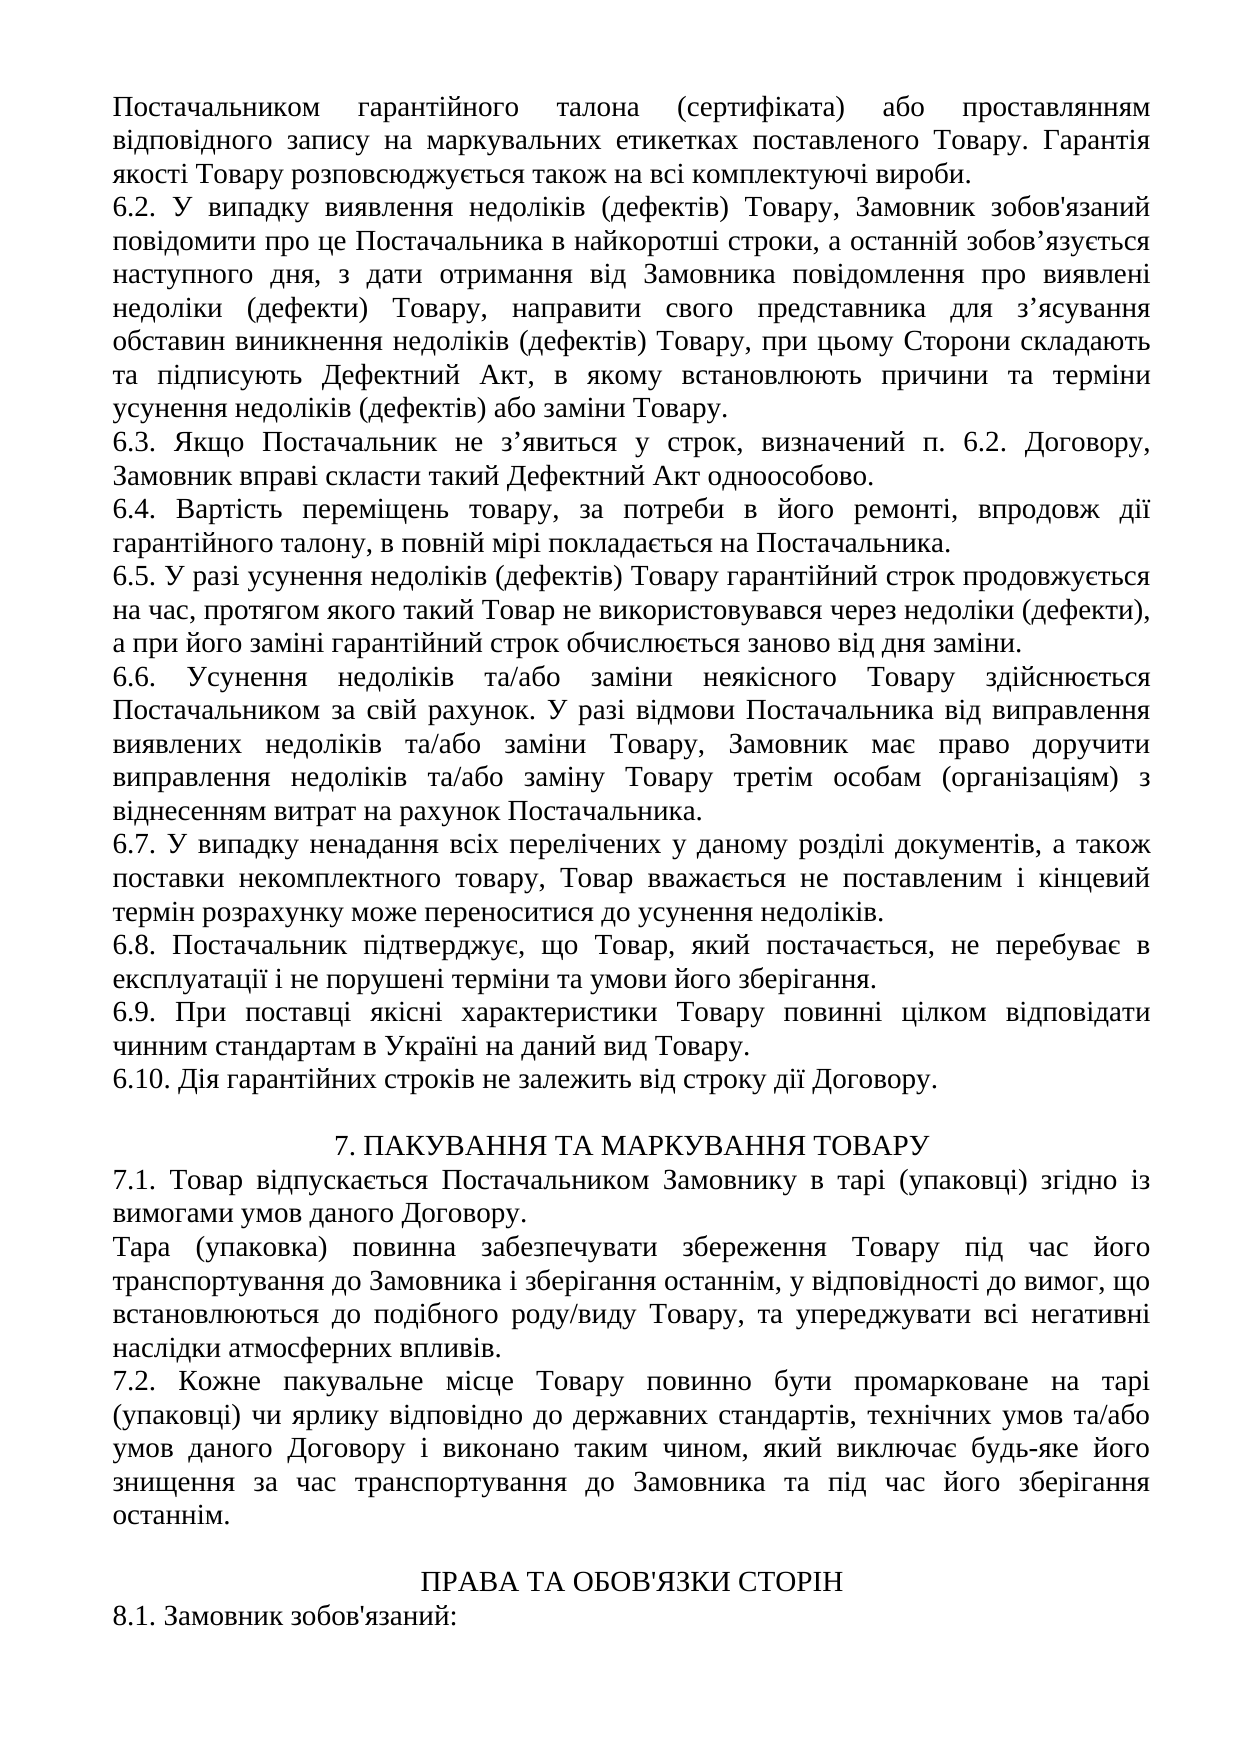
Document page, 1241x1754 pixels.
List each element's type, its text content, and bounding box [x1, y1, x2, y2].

text ПРАВА ТА ОБОВ'ЯЗКИ СТОРІН [112, 1564, 1152, 1598]
text 6.7. У випадку ненадання всіх перелічених у даному розділі документів, а також поставки некомплектного товару, Товар вважається не поставленим і кінцевий термін розрахунку може переноситися до усунення недоліків. [112, 827, 1152, 927]
text 7. ПАКУВАННЯ ТА МАРКУВАННЯ ТОВАРУ [112, 1128, 1152, 1162]
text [112, 89, 1152, 189]
text Тара (упаковка) повинна забезпечувати збереження Товару під час його транспортування до Замовника і зберігання останнім, у відповідності до вимог, що встановлюються до подібного роду/виду Товару, та упереджувати всі негативні наслідки атмосферних впливів. [112, 1229, 1152, 1363]
text 6.4. Вартість переміщень товару, за потреби в його ремонті, впродовж дії гарантійного талону, в повній мірі покладається на Постачальника. [112, 491, 1152, 558]
text 7.1. Товар відпускається Постачальником Замовнику в тарі (упаковці) згідно із вимогами умов даного Договору. [112, 1162, 1152, 1229]
text 6.9. При поставці якісні характеристики Товару повинні цілком відповідати чинним стандартам в Україні на даний вид Товару. [112, 994, 1152, 1061]
text 8.1. Замовник зобов'язаний: [112, 1598, 1152, 1632]
text 6.10. Дія гарантійних строків не залежить від строку дії Договору. [112, 1061, 1152, 1095]
text 6.6. Усунення недоліків та/або заміни неякісного Товару здійснюється Постачальником за свій рахунок. У разі відмови Постачальника від виправлення виявлених недоліків та/або заміни Товару, Замовник має право доручити виправлення недоліків та/або заміну Товару третім особам (організаціям) з віднесенням витрат на рахунок Постачальника. [112, 659, 1152, 827]
text 6.2. У випадку виявлення недоліків (дефектів) Товару, Замовник зобов'язаний повідомити про це Постачальника в найкоротші строки, а останній зобов’язується наступного дня, з дати отримання від Замовника повідомлення про виявлені недоліки (дефекти) Товару, направити свого представника для з’ясування обставин виникнення недоліків (дефектів) Товару, при цьому Сторони складають та підписують Дефектний Акт, в якому встановлюють причини та терміни усунення недоліків (дефектів) або заміни Товару. [112, 189, 1152, 424]
text 6.5. У разі усунення недоліків (дефектів) Товару гарантійний строк продовжується на час, протягом якого такий Товар не використовувався через недоліки (дефекти), а при його заміні гарантійний строк обчислюється заново від дня заміни. [112, 558, 1152, 659]
text 6.3. Якщо Постачальник не з’явиться у строк, визначений п. 6.2. Договору, Замовник вправі скласти такий Дефектний Акт одноособово. [112, 424, 1152, 491]
text 6.8. Постачальник підтверджує, що Товар, який постачається, не перебуває в експлуатації і не порушені терміни та умови його зберігання. [112, 927, 1152, 994]
text 7.2. Кожне пакувальне місце Товару повинно бути промарковане на тарі (упаковці) чи ярлику відповідно до державних стандартів, технічних умов та/або умов даного Договору і виконано таким чином, який виключає будь-яке його знищення за час транспортування до Замовника та під час його зберігання останнім. [112, 1363, 1152, 1531]
